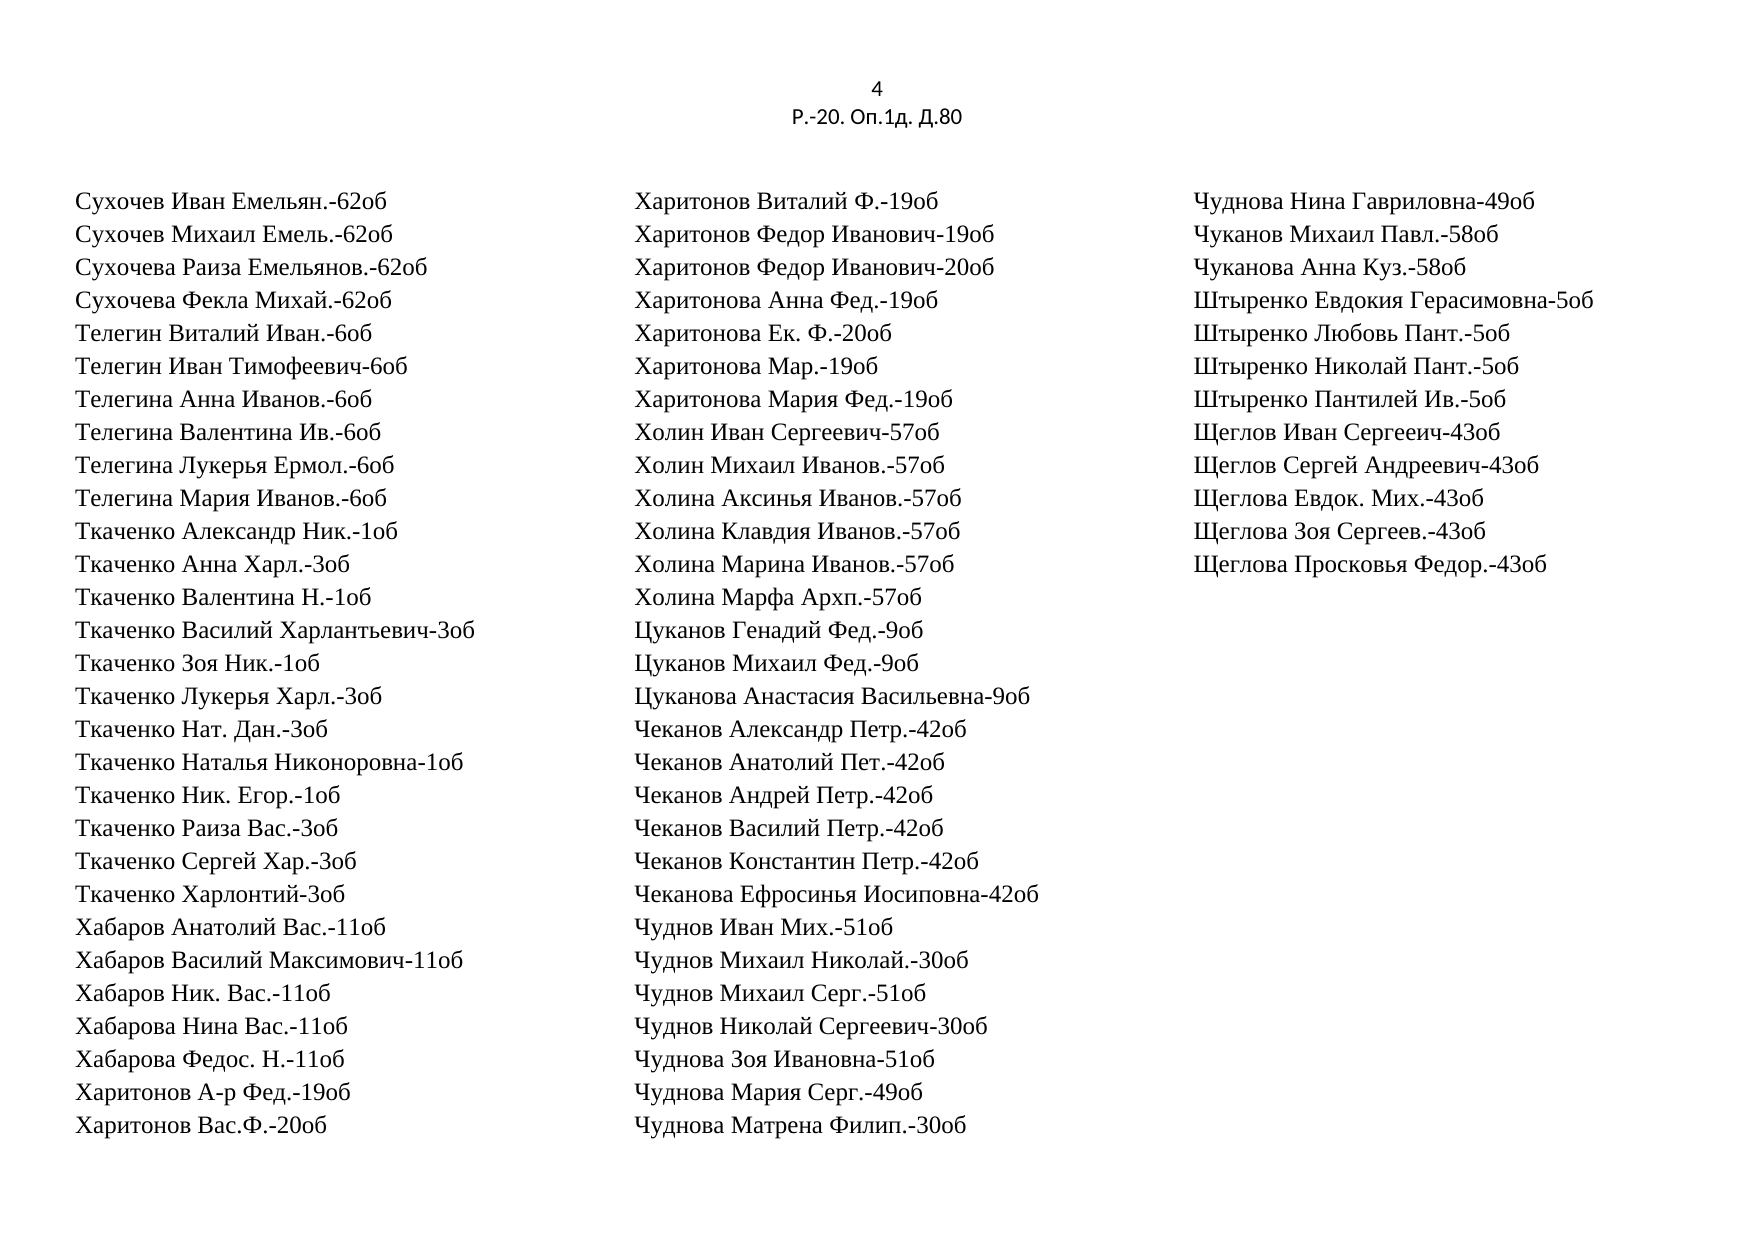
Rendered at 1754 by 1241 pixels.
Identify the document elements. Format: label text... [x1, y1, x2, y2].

text Щеглов Иван Сергееич-43об [1193, 417, 1679, 446]
text Сухочев Михаил Емель.-62об [75, 219, 560, 248]
text Хабарова Нина Вас.-11об [75, 1011, 560, 1040]
text Щеглова Зоя Сергеев.-43об [1193, 516, 1679, 545]
text Чеканов Андрей Петр.-42об [634, 780, 1119, 809]
text Телегин Виталий Иван.-6об [75, 318, 560, 347]
text Чуднова Мария Серг.-49об [634, 1077, 1119, 1106]
text Чуднов Иван Мих.-51об [634, 912, 1119, 941]
text Телегина Валентина Ив.-6об [75, 417, 560, 446]
text Цуканов Генадий Фед.-9об [634, 615, 1119, 644]
text Чеканов Василий Петр.-42об [634, 813, 1119, 842]
text Холина Аксинья Иванов.-57об [634, 483, 1119, 512]
text Хабаров Василий Максимович-11об [75, 945, 560, 974]
text Чеканов Александр Петр.-42об [634, 714, 1119, 743]
text Сухочева Фекла Михай.-62об [75, 285, 560, 314]
text Телегина Лукерья Ермол.-6об [75, 450, 560, 479]
text Чуднов Михаил Николай.-30об [634, 945, 1119, 974]
text Ткаченко Сергей Хар.-3об [75, 846, 560, 875]
text Телегин Иван Тимофеевич-6об [75, 351, 560, 380]
text Ткаченко Лукерья Харл.-3об [75, 681, 560, 710]
text Харитонов А-р Фед.-19об [75, 1077, 560, 1106]
text Телегина Анна Иванов.-6об [75, 384, 560, 413]
text Хабаров Ник. Вас.-11об [75, 978, 560, 1007]
text Ткаченко Зоя Ник.-1об [75, 648, 560, 677]
text Хабарова Федос. Н.-11об [75, 1044, 560, 1073]
text Харитонов Федор Иванович-20об [634, 252, 1119, 281]
text Телегина Мария Иванов.-6об [75, 483, 560, 512]
text Щеглова Просковья Федор.-43об [1193, 549, 1679, 578]
text Ткаченко Анна Харл.-3об [75, 549, 560, 578]
text Ткаченко Наталья Никоноровна-1об [75, 747, 560, 776]
text Штыренко Любовь Пант.-5об [1193, 318, 1679, 347]
text Штыренко Пантилей Ив.-5об [1193, 384, 1679, 413]
text Чеканов Анатолий Пет.-42об [634, 747, 1119, 776]
text Харитонова Мария Фед.-19об [634, 384, 1119, 413]
text Ткаченко Нат. Дан.-3об [75, 714, 560, 743]
text Щеглова Евдок. Мих.-43об [1193, 483, 1679, 512]
text Холин Иван Сергеевич-57об [634, 417, 1119, 446]
text Штыренко Евдокия Герасимовна-5об [1193, 285, 1679, 314]
text Щеглов Сергей Андреевич-43об [1193, 450, 1679, 479]
text Харитонова Мар.-19об [634, 351, 1119, 380]
text Сухочева Раиза Емельянов.-62об [75, 252, 560, 281]
text Харитонов Федор Иванович-19об [634, 219, 1119, 248]
text Чуднов Николай Сергеевич-30об [634, 1011, 1119, 1040]
text Чуканова Анна Куз.-58об [1193, 252, 1679, 281]
text Холина Марина Иванов.-57об [634, 549, 1119, 578]
text Ткаченко Валентина Н.-1об [75, 582, 560, 611]
text Хабаров Анатолий Вас.-11об [75, 912, 560, 941]
text Чуднова Зоя Ивановна-51об [634, 1044, 1119, 1073]
text Харитонов Виталий Ф.-19об [634, 186, 1119, 214]
text Харитонов Вас.Ф.-20об [75, 1110, 560, 1139]
text Холина Марфа Архп.-57об [634, 582, 1119, 611]
text Штыренко Николай Пант.-5об [1193, 351, 1679, 380]
text Чуканов Михаил Павл.-58об [1193, 219, 1679, 248]
text Холин Михаил Иванов.-57об [634, 450, 1119, 479]
text Ткаченко Александр Ник.-1об [75, 516, 560, 545]
text Ткаченко Василий Харлантьевич-3об [75, 615, 560, 644]
text Чеканова Ефросинья Иосиповна-42об [634, 879, 1119, 908]
text Харитонова Ек. Ф.-20об [634, 318, 1119, 347]
text Цуканов Михаил Фед.-9об [634, 648, 1119, 677]
text Цуканова Анастасия Васильевна-9об [634, 681, 1119, 710]
text Холина Клавдия Иванов.-57об [634, 516, 1119, 545]
text Сухочев Иван Емельян.-62об [75, 186, 560, 214]
text Ткаченко Раиза Вас.-3об [75, 813, 560, 842]
text Чуднов Михаил Серг.-51об [634, 978, 1119, 1007]
text Ткаченко Харлонтий-3об [75, 879, 560, 908]
text Харитонова Анна Фед.-19об [634, 285, 1119, 314]
text Чуднова Матрена Филип.-30об [634, 1110, 1119, 1139]
text Чуднова Нина Гавриловна-49об [1193, 186, 1679, 214]
text Чеканов Константин Петр.-42об [634, 846, 1119, 875]
text Ткаченко Ник. Егор.-1об [75, 780, 560, 809]
